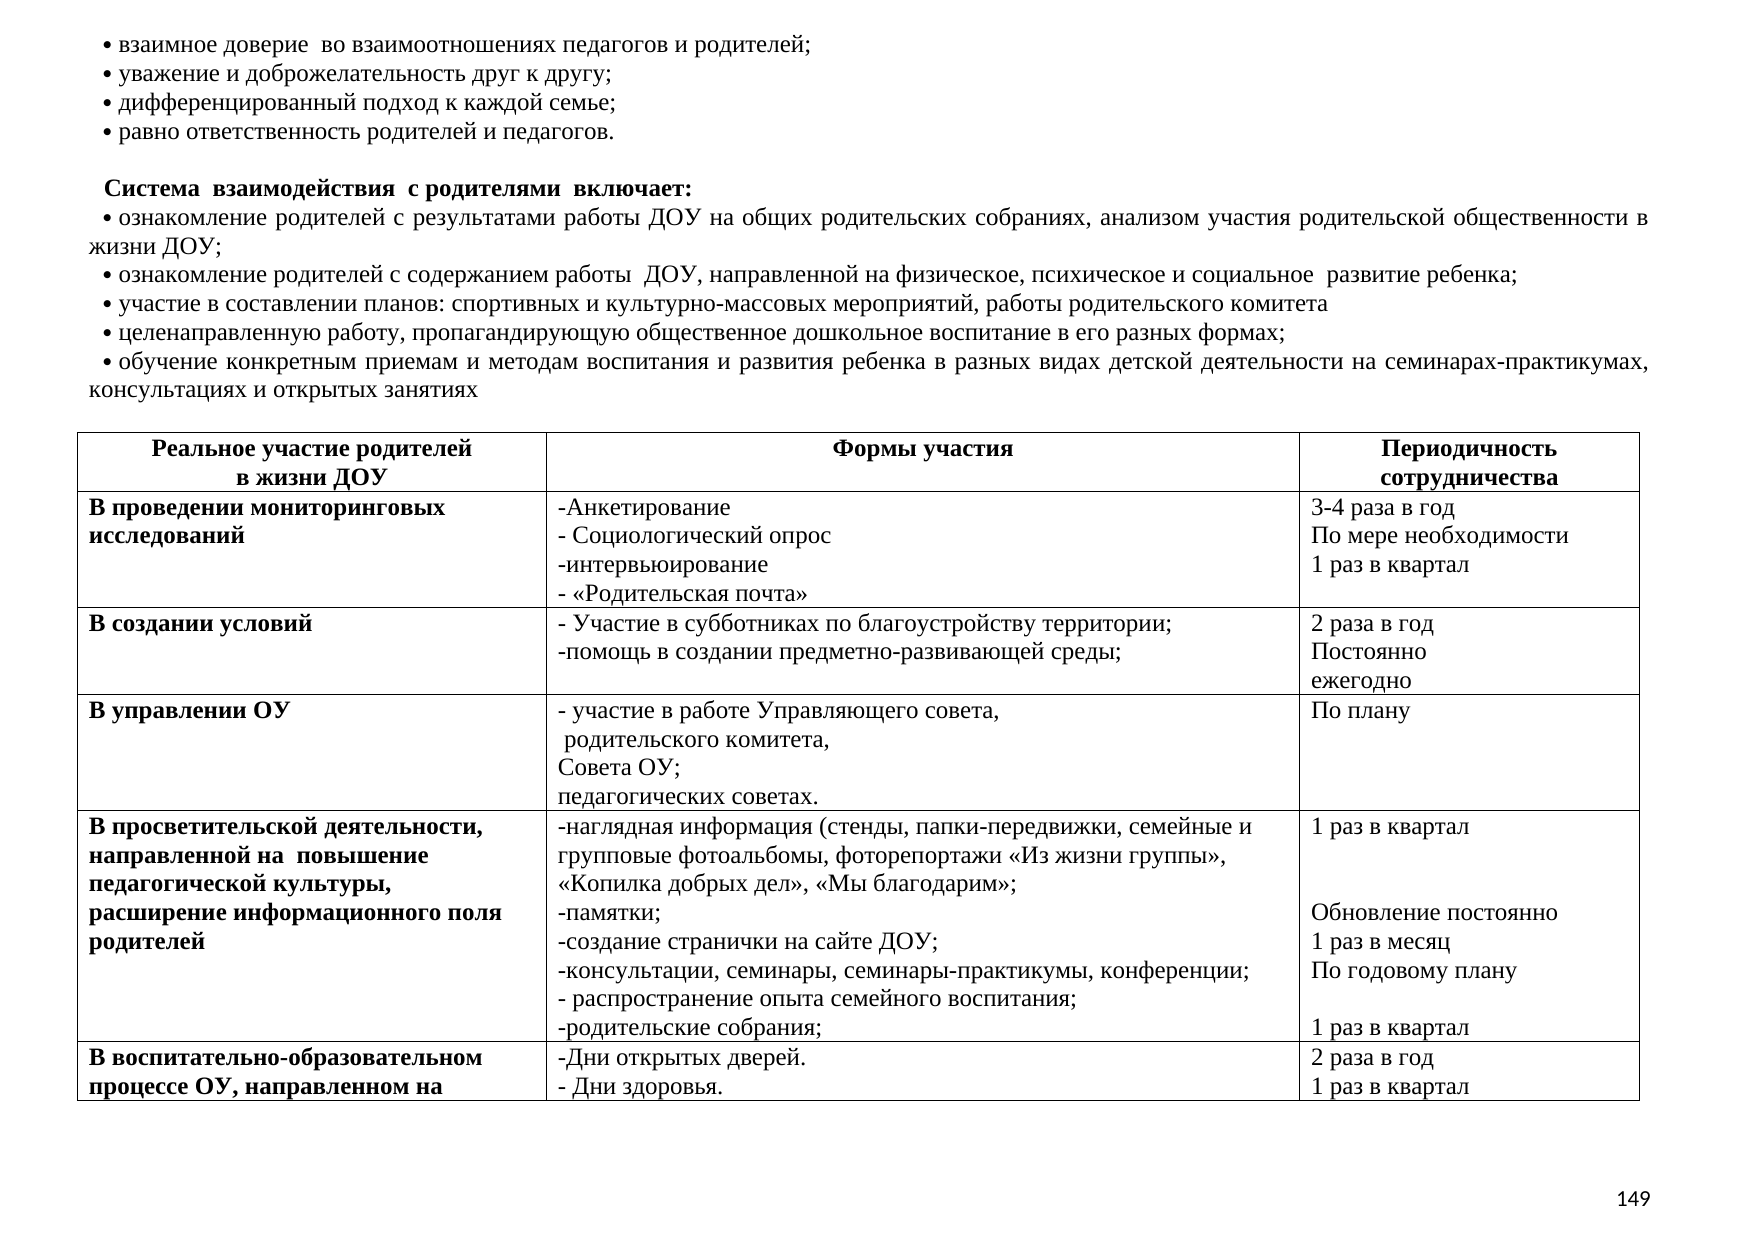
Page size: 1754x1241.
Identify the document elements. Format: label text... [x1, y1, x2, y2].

text Система взаимодействия с родителями включает: [89, 173, 1651, 202]
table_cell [78, 1042, 546, 1099]
table_cell - Участие в субботниках по благоустройству территории; -помощь в создании предметно-развивающей среды; [547, 608, 1299, 694]
table_cell -наглядная информация (стенды, папки-передвижки, семейные и групповые фотоальбомы, фоторепортажи «Из жизни группы», «Копилка добрых дел», «Мы благодарим»; -памятки; -создание странички на сайте ДОУ; -консультации, семинары, семинары-практикумы, конференции; - распространение опыта семейного воспитания; -родительские собрания; [547, 811, 1299, 1041]
table_header Реальное участие родителей в жизни ДОУ [78, 433, 546, 491]
table_cell В просветительской деятельности, направленной на повышение педагогической культуры, расширение информационного поля родителей [78, 811, 546, 1041]
list дифференцированный подход к каждой семье; [89, 87, 1651, 116]
list уважение и доброжелательность друг к другу; [89, 58, 1651, 87]
table_cell В управлении ОУ [78, 695, 546, 810]
table_cell В проведении мониторинговых исследований [78, 492, 546, 607]
list взаимное доверие во взаимоотношениях педагогов и родителей; [89, 29, 1651, 58]
table_header Периодичность сотрудничества [1300, 433, 1639, 491]
table_cell 3-4 раза в год По мере необходимости 1 раз в квартал [1300, 492, 1639, 607]
table_cell В создании условий [78, 608, 546, 694]
table_cell -Анкетирование - Социологический опрос -интервьюирование - «Родительская почта» [547, 492, 1299, 607]
table_cell По плану [1300, 695, 1639, 810]
list ознакомление родителей с содержанием работы ДОУ, направленной на физическое, психическое и социальное развитие ребенка; [89, 259, 1651, 288]
list равно ответственность родителей и педагогов. [89, 116, 1651, 144]
table_cell - участие в работе Управляющего совета, родительского комитета, Совета ОУ; педагогических советах. [547, 695, 1299, 810]
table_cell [1300, 1042, 1639, 1099]
list ознакомление родителей с результатами работы ДОУ на общих родительских собраниях, анализом участия родительской общественности в жизни ДОУ; [89, 202, 1651, 259]
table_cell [547, 1042, 1299, 1099]
table_header Формы участия [547, 433, 1299, 491]
list участие в составлении планов: спортивных и культурно-массовых мероприятий, работы родительского комитета [89, 288, 1651, 317]
list обучение конкретным приемам и методам воспитания и развития ребенка в разных видах детской деятельности на семинарах-практикумах, консультациях и открытых занятиях [89, 346, 1651, 403]
list целенаправленную работу, пропагандирующую общественное дошкольное воспитание в его разных формах; [89, 317, 1651, 346]
table_cell 1 раз в квартал Обновление постоянно 1 раз в месяц По годовому плану 1 раз в квартал [1300, 811, 1639, 1041]
table_cell 2 раза в год Постоянно ежегодно [1300, 608, 1639, 694]
